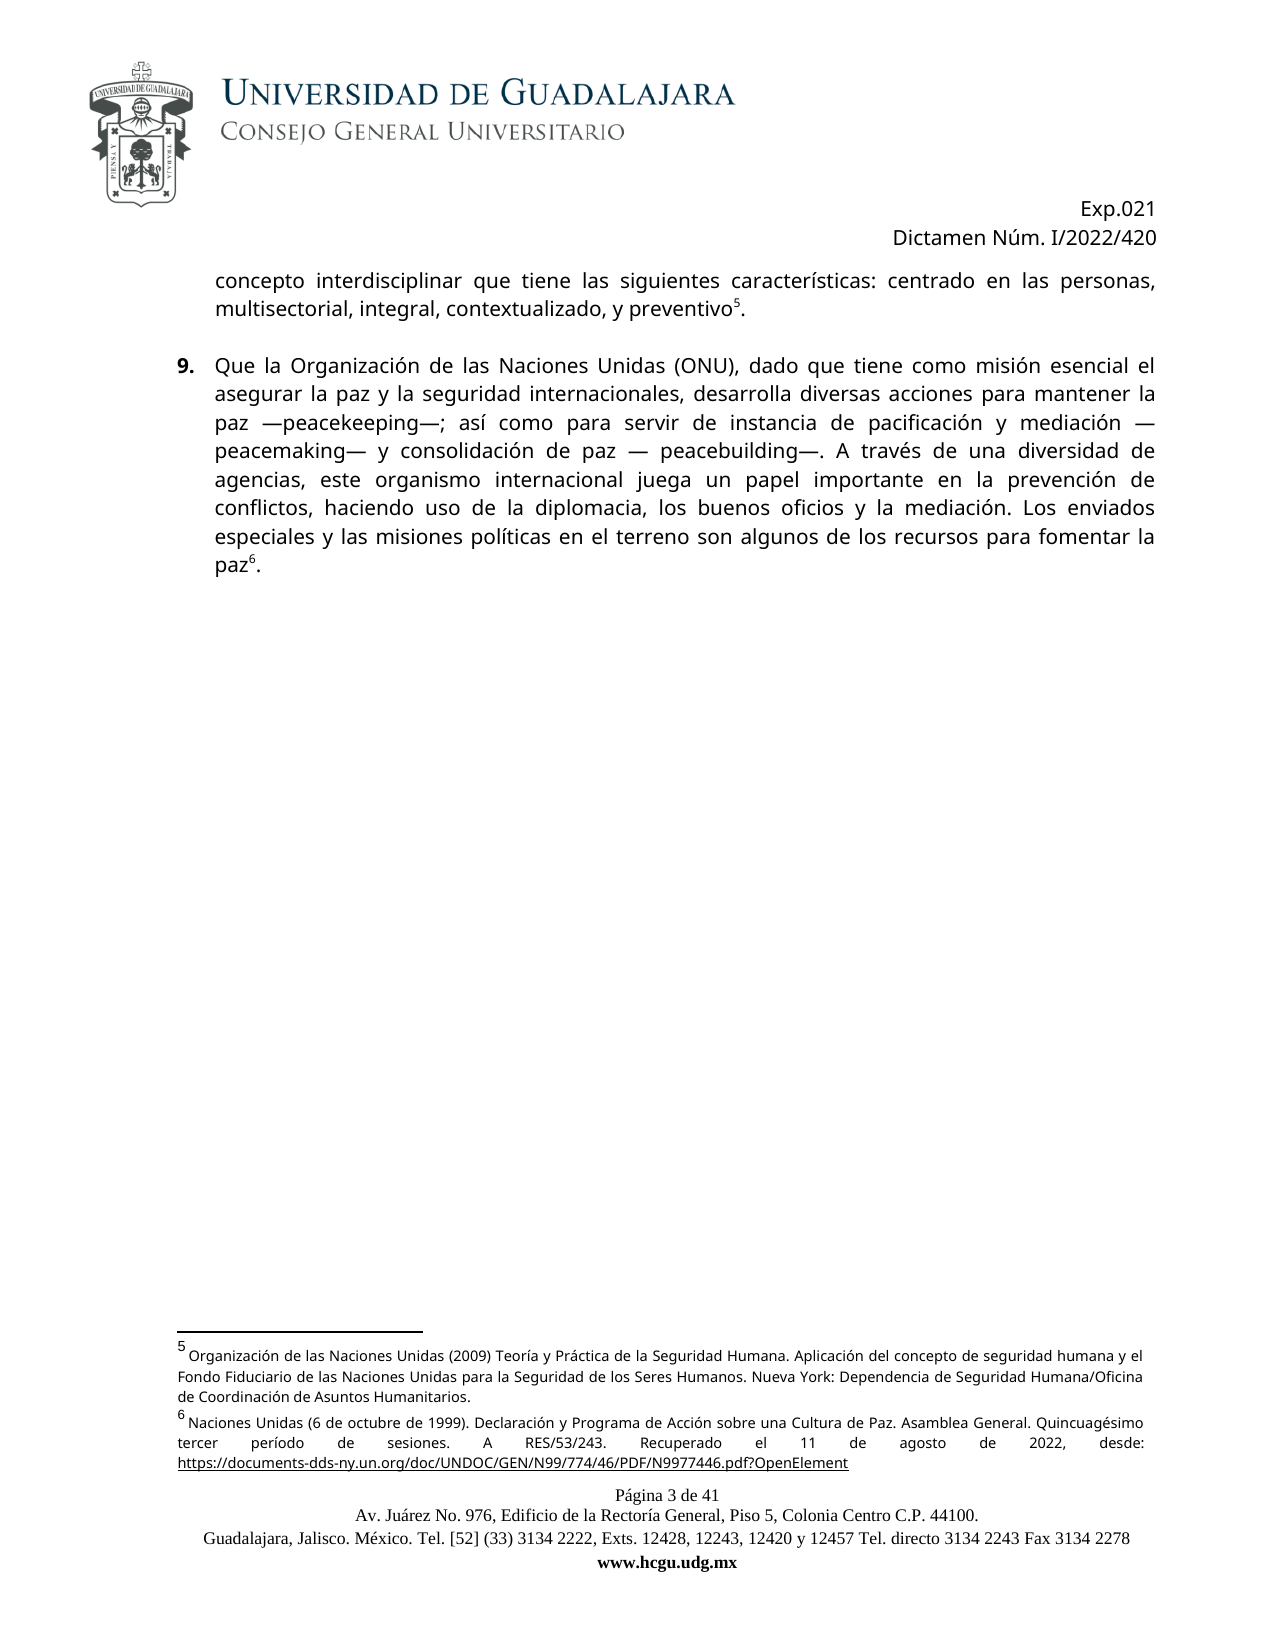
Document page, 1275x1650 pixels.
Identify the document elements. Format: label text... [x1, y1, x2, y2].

list Que la Organización de las Naciones Unidas (ONU), dado que tiene como misión esencial el asegurar la paz y la seguridad internacionales, desarrolla diversas acciones para mantener la paz —peacekeeping—; así como para servir de instancia de pacificación y mediación —peacemaking— y consolidación de paz — peacebuilding—. A través de una diversidad de agencias, este organismo internacional juega un papel importante en la prevención de conflictos, haciendo uso de la diplomacia, los buenos oficios y la mediación. Los enviados especiales y las misiones políticas en el terreno son algunos de los recursos para fomentar la paz. [177, 351, 1157, 579]
picture [1, 1, 1274, 268]
